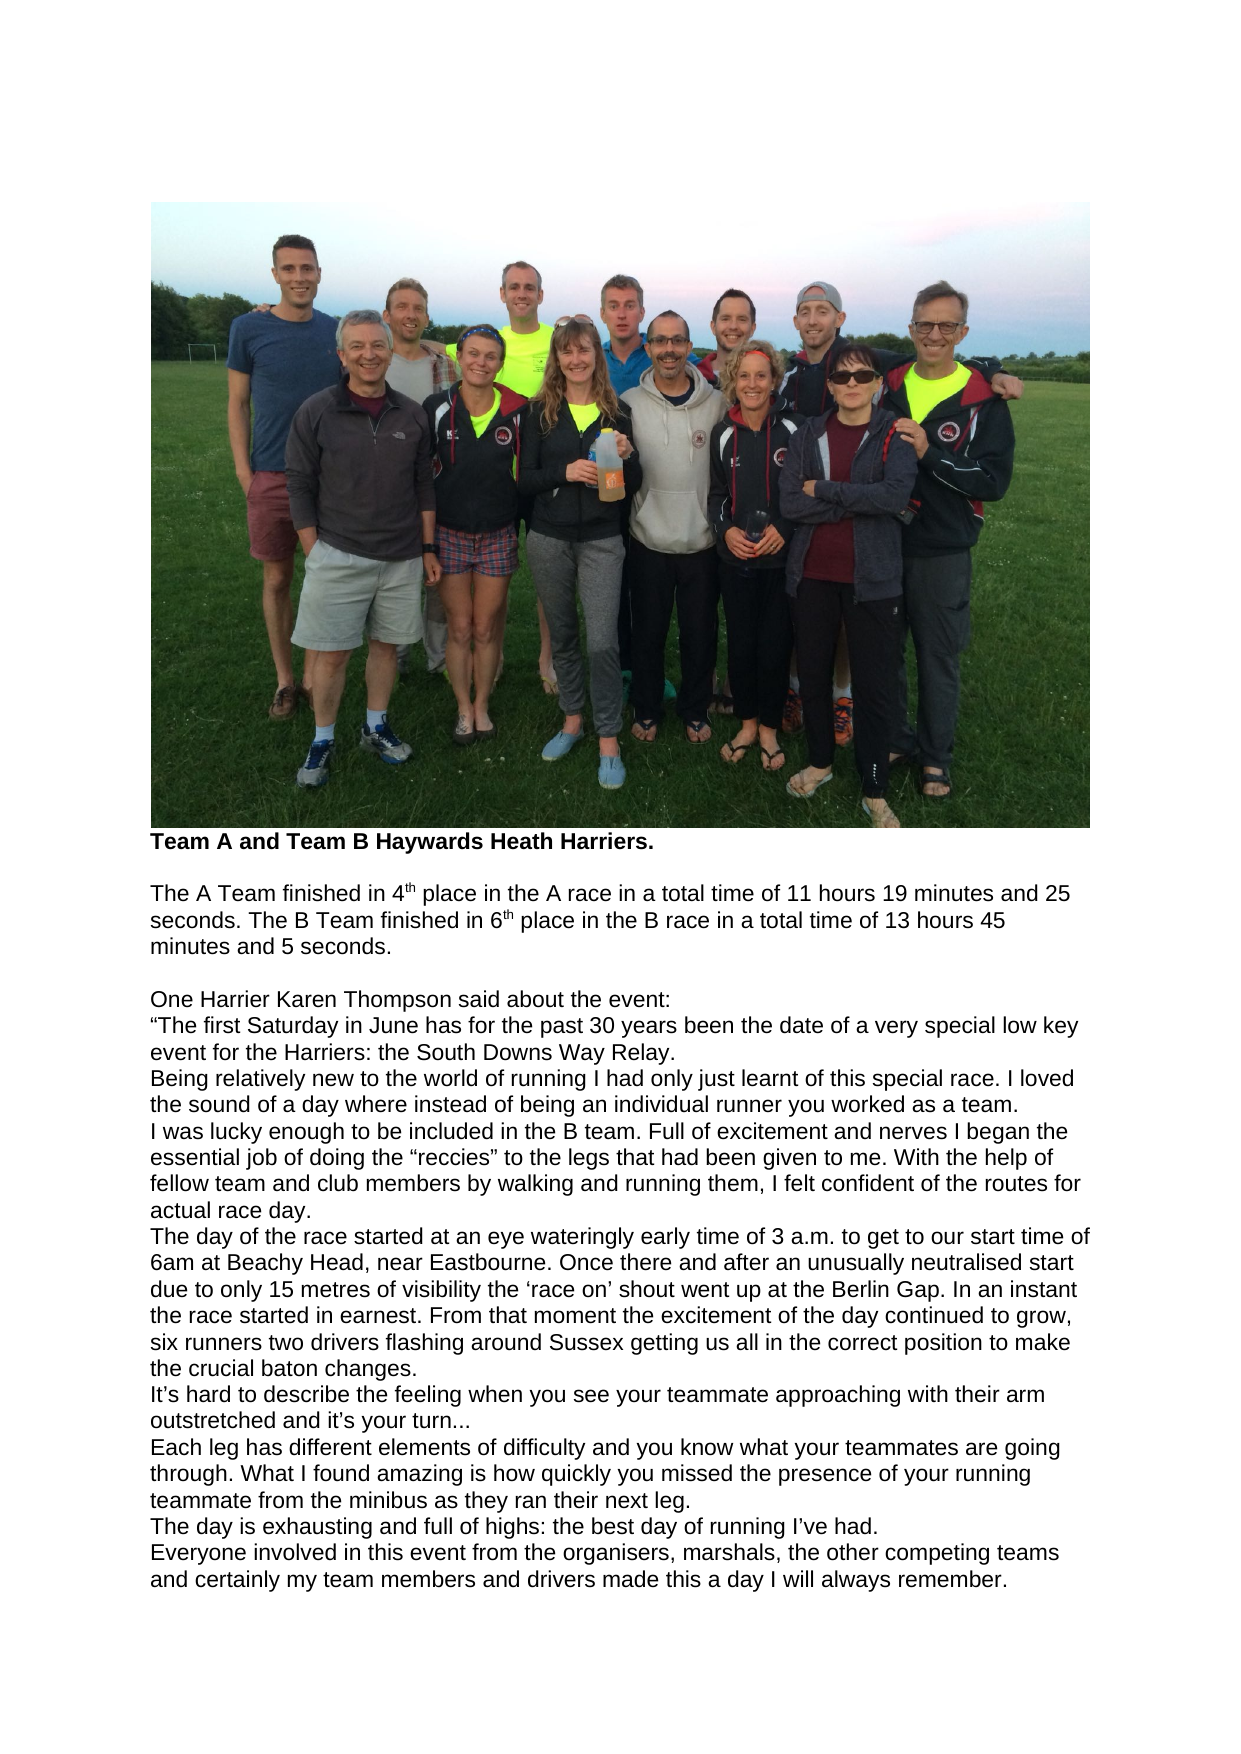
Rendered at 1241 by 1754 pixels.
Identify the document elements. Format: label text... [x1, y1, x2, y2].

text Everyone involved in this event from the organisers, marshals, the other competing teams and certainly my team members and drivers made this a day I will always remember. [150, 1539, 1090, 1592]
text The A Team finished in 4th place in the A race in a total time of 11 hours 19 minutes and 25 seconds. The B Team finished in 6th place in the B race in a total time of 13 hours 45 minutes and 5 seconds. [150, 880, 1090, 959]
text It’s hard to describe the feeling when you see your teammate approaching with their arm outstretched and it’s your turn... [150, 1381, 1090, 1434]
text Being relatively new to the world of running I had only just learnt of this special race. I loved the sound of a day where instead of being an individual runner you worked as a team. [150, 1065, 1090, 1118]
picture [151, 202, 1090, 828]
text The day is exhausting and full of highs: the best day of running I’ve had. [150, 1513, 1090, 1539]
text I was lucky enough to be included in the B team. Full of excitement and nerves I began the essential job of doing the “reccies” to the legs that had been given to me. With the help of fellow team and club members by walking and running them, I felt confident of the routes for actual race day. [150, 1118, 1090, 1223]
text “The first Saturday in June has for the past 30 years been the date of a very special low key event for the Harriers: the South Downs Way Relay. [150, 1012, 1090, 1065]
text One Harrier Karen Thompson said about the event: [150, 986, 1090, 1012]
text Team A and Team B Haywards Heath Harriers. [150, 828, 1090, 854]
text The day of the race started at an eye wateringly early time of 3 a.m. to get to our start time of 6am at Beachy Head, near Eastbourne. Once there and after an unusually neutralised start due to only 15 metres of visibility the ‘race on’ shout went up at the Berlin Gap. In an instant the race started in earnest. From that moment the excitement of the day continued to grow, six runners two drivers flashing around Sussex getting us all in the correct position to make the crucial baton changes. [150, 1223, 1090, 1381]
text Each leg has different elements of difficulty and you know what your teammates are going through. What I found amazing is how quickly you missed the presence of your running teammate from the minibus as they ran their next leg. [150, 1434, 1090, 1513]
